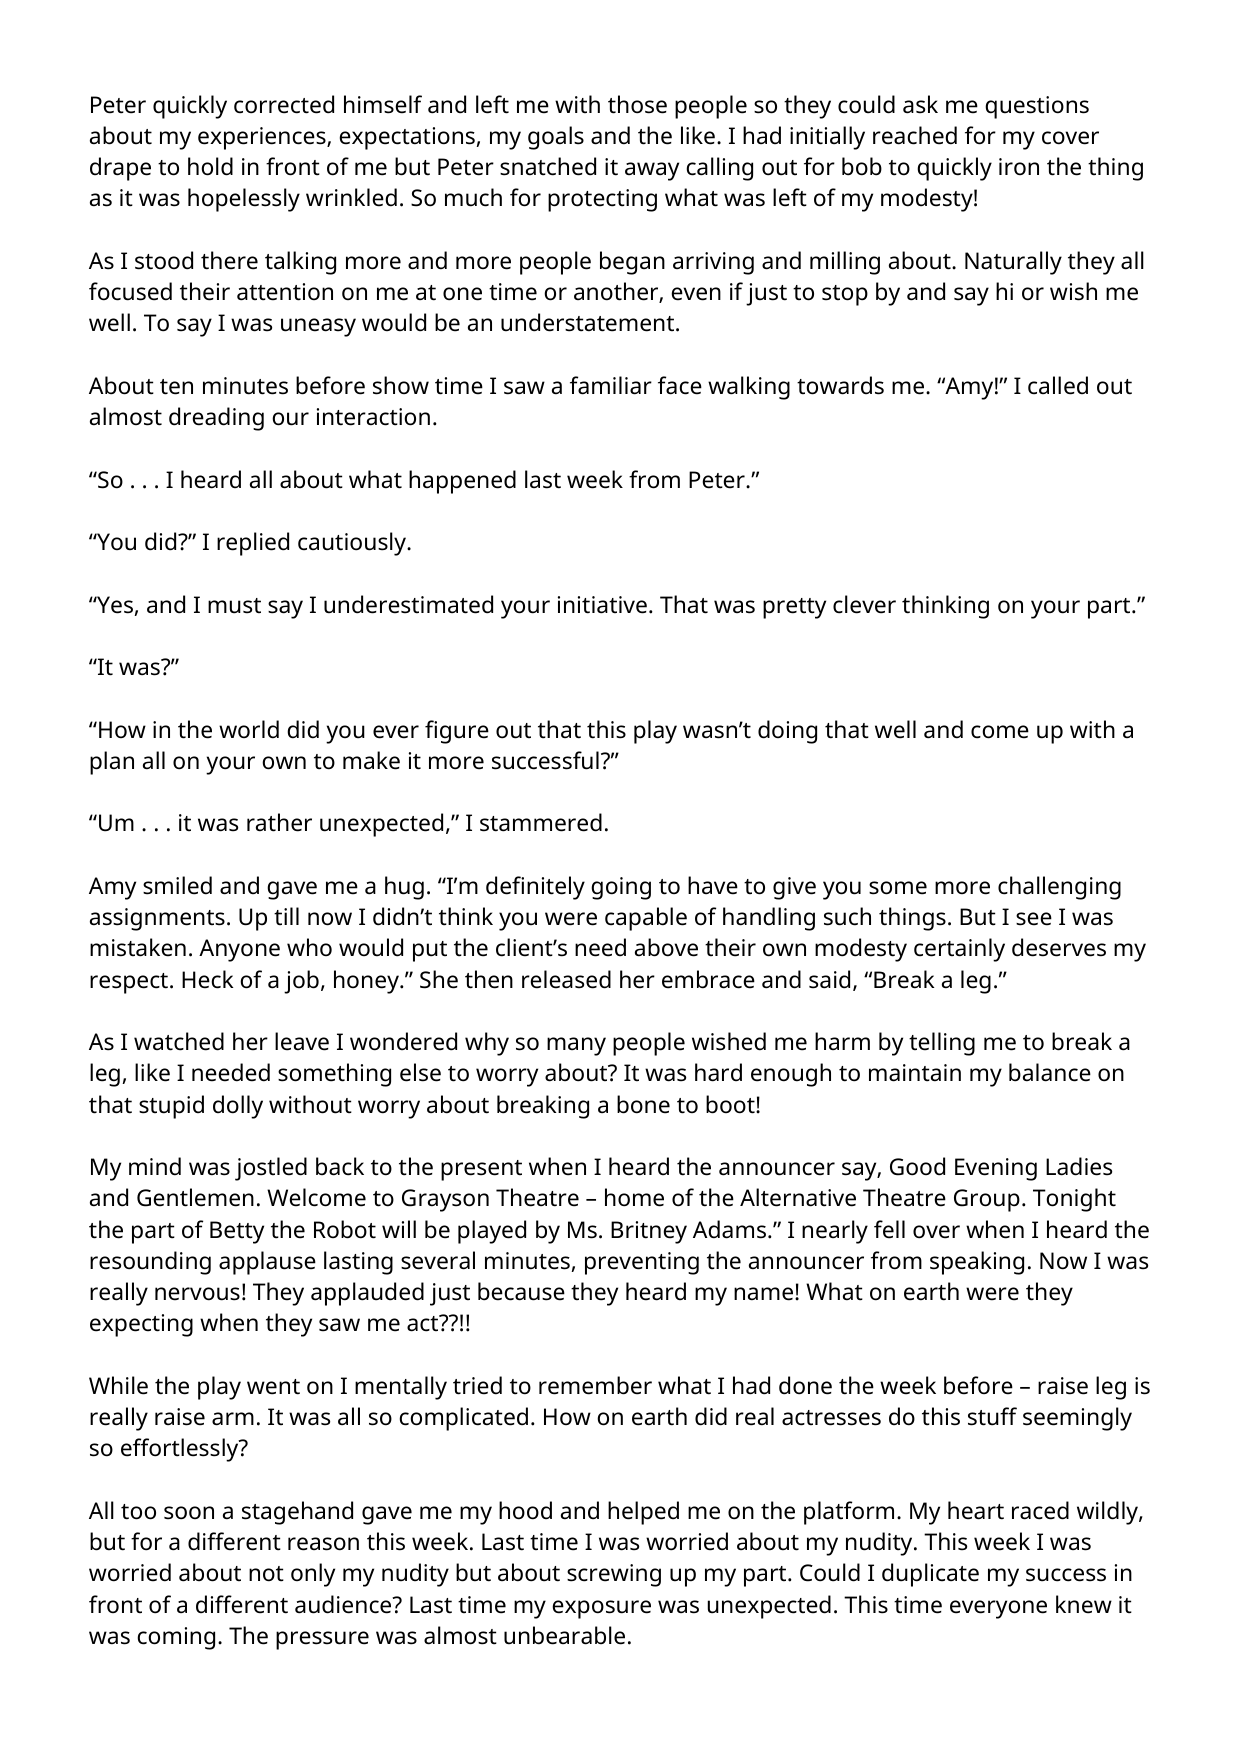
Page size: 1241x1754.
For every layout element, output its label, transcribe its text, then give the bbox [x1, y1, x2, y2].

text “Yes, and I must say I underestimated your initiative. That was pretty clever thinking on your part.” [89, 589, 1152, 620]
text “It was?” [89, 651, 1152, 682]
text My mind was jostled back to the present when I heard the announcer say, Good Evening Ladies and Gentlemen. Welcome to Grayson Theatre – home of the Alternative Theatre Group. Tonight the part of Betty the Robot will be played by Ms. Britney Adams.” I nearly fell over when I heard the resounding applause lasting several minutes, preventing the announcer from speaking. Now I was really nervous! They applauded just because they heard my name! What on earth were they expecting when they saw me act??!! [89, 1151, 1152, 1339]
text As I watched her leave I wondered why so many people wished me harm by telling me to break a leg, like I needed something else to worry about? It was hard enough to maintain my balance on that stupid dolly without worry about breaking a bone to boot! [89, 1026, 1152, 1120]
text Peter quickly corrected himself and left me with those people so they could ask me questions about my experiences, expectations, my goals and the like. I had initially reached for my cover drape to hold in front of me but Peter snatched it away calling out for bob to quickly iron the thing as it was hopelessly wrinkled. So much for protecting what was left of my modesty! [89, 89, 1152, 214]
text As I stood there talking more and more people began arriving and milling about. Naturally they all focused their attention on me at one time or another, even if just to stop by and say hi or wish me well. To say I was uneasy would be an understatement. [89, 245, 1152, 339]
text All too soon a stagehand gave me my hood and helped me on the platform. My heart raced wildly, but for a different reason this week. Last time I was worried about my nudity. This week I was worried about not only my nudity but about screwing up my part. Could I duplicate my success in front of a different audience? Last time my exposure was unexpected. This time everyone knew it was coming. The pressure was almost unbearable. [89, 1495, 1152, 1651]
text “Um . . . it was rather unexpected,” I stammered. [89, 807, 1152, 839]
text While the play went on I mentally tried to remember what I had done the week before – raise leg is really raise arm. It was all so complicated. How on earth did real actresses do this stuff seemingly so effortlessly? [89, 1370, 1152, 1464]
text “You did?” I replied cautiously. [89, 526, 1152, 557]
text “How in the world did you ever figure out that this play wasn’t doing that well and come up with a plan all on your own to make it more successful?” [89, 714, 1152, 776]
text Amy smiled and gave me a hug. “I’m definitely going to have to give you some more challenging assignments. Up till now I didn’t think you were capable of handling such things. But I see I was mistaken. Anyone who would put the client’s need above their own modesty certainly deserves my respect. Heck of a job, honey.” She then released her embrace and said, “Break a leg.” [89, 870, 1152, 995]
text About ten minutes before show time I saw a familiar face walking towards me. “Amy!” I called out almost dreading our interaction. [89, 370, 1152, 432]
text “So . . . I heard all about what happened last week from Peter.” [89, 464, 1152, 495]
